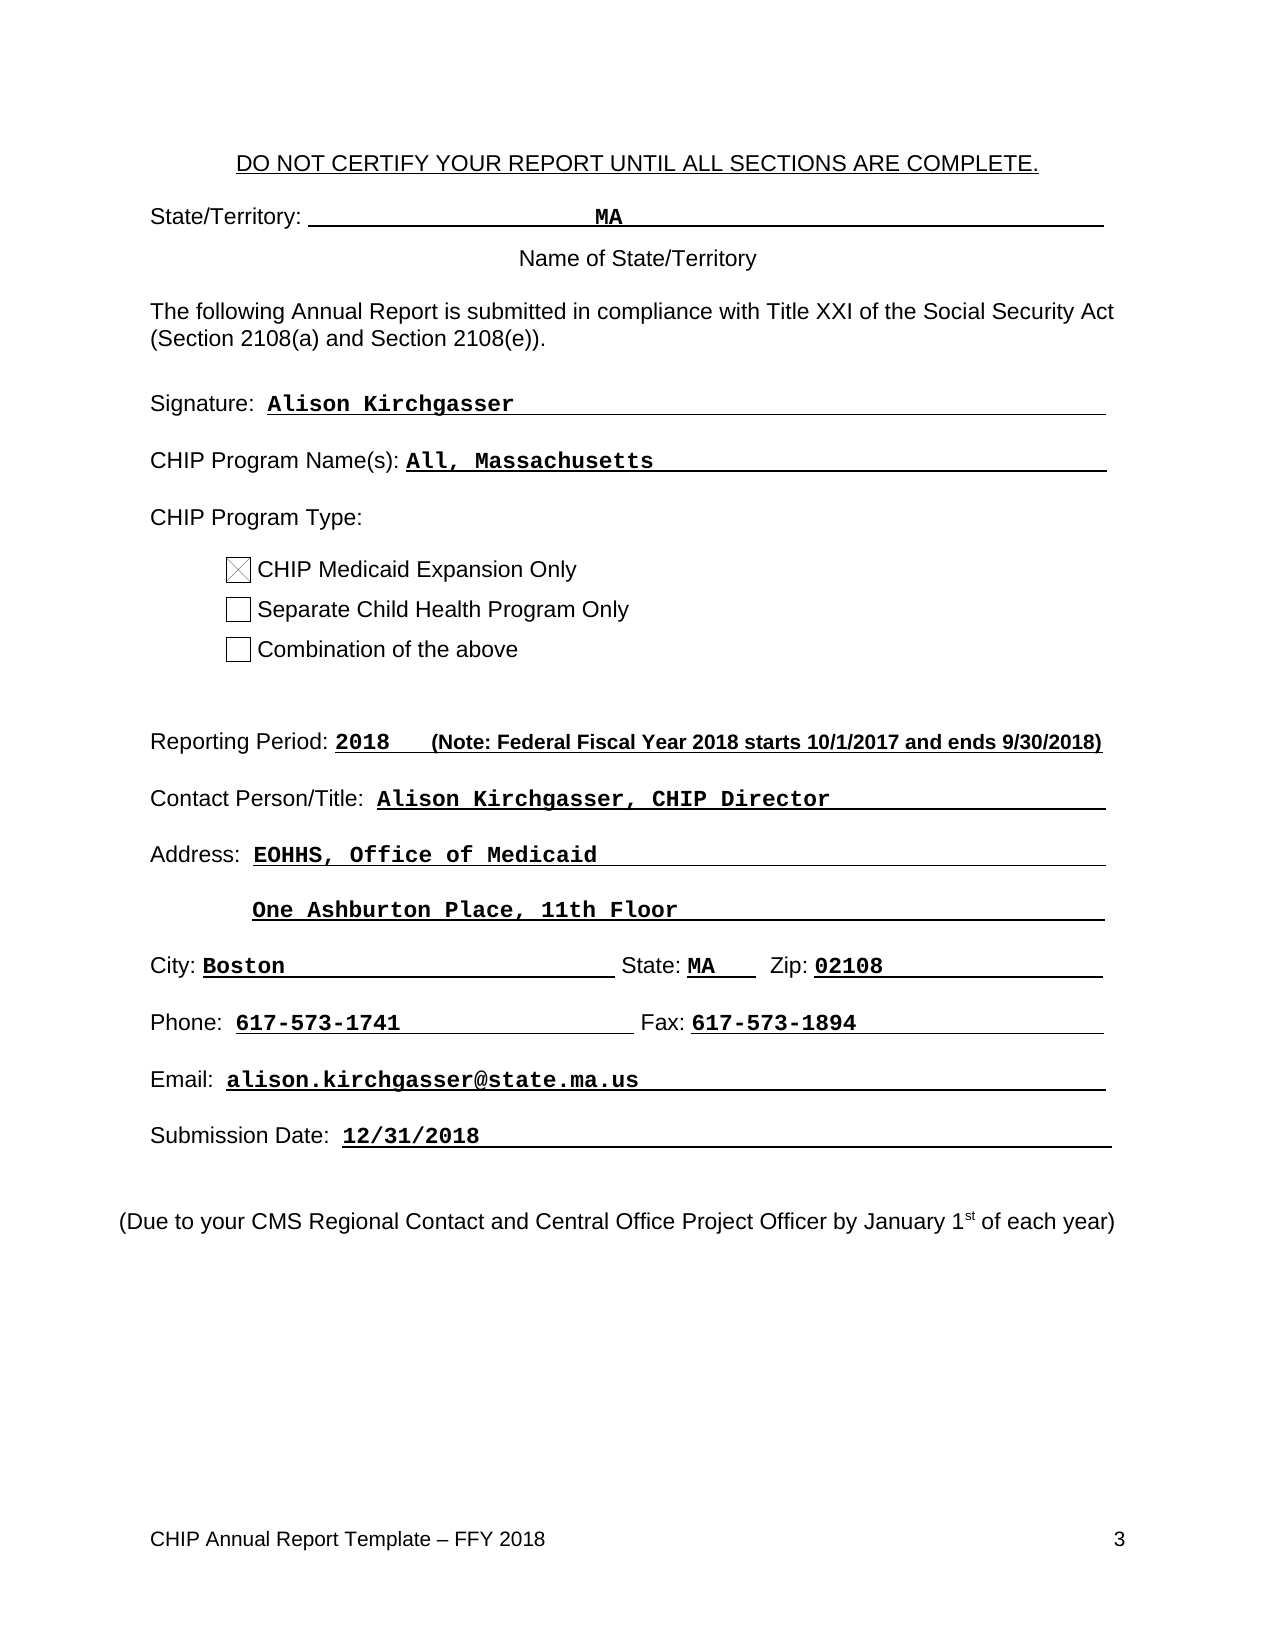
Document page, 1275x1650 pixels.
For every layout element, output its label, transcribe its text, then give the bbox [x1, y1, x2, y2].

list One Ashburton Place, 11th Floor [150, 898, 1125, 924]
list Submission Date: 12/31/2018 [150, 1122, 1125, 1151]
list Reporting Period: 2018 (Note: Federal Fiscal Year 2018 starts 10/1/2017 and ends 9/30/2018) [150, 728, 1125, 756]
list The following Annual Report is submitted in compliance with Title XXI of the Social Security Act (Section 2108(a) and Section 2108(e)). [150, 298, 1125, 351]
text DO NOT CERTIFY YOUR REPORT UNTIL ALL SECTIONS ARE COMPLETE. [150, 150, 1125, 176]
text (Due to your CMS Regional Contact and Central Office Project Officer by January 1st of each year) [112, 1208, 1125, 1234]
list State/Territory: MA [150, 203, 1125, 231]
list Signature: Alison Kirchgasser [150, 390, 1125, 419]
list Name of State/Territory [150, 245, 1125, 272]
list Contact Person/Title: Alison Kirchgasser, CHIP Director [150, 785, 1125, 813]
list Address: EOHHS, Office of Medicaid [150, 841, 1125, 870]
list City: Boston State: MA Zip: 02108 [150, 952, 1125, 981]
list Email: alison.kirchgasser@state.ma.us [150, 1066, 1125, 1094]
list Phone: 617-573-1741 Fax: 617-573-1894 [150, 1009, 1125, 1037]
list Separate Child Health Program Only [150, 596, 1125, 622]
list CHIP Program Name(s): All, Massachusetts [150, 447, 1125, 475]
list Combination of the above [225, 636, 1125, 662]
list CHIP Medicaid Expansion Only [150, 556, 1125, 583]
list CHIP Program Type: [150, 504, 1125, 530]
